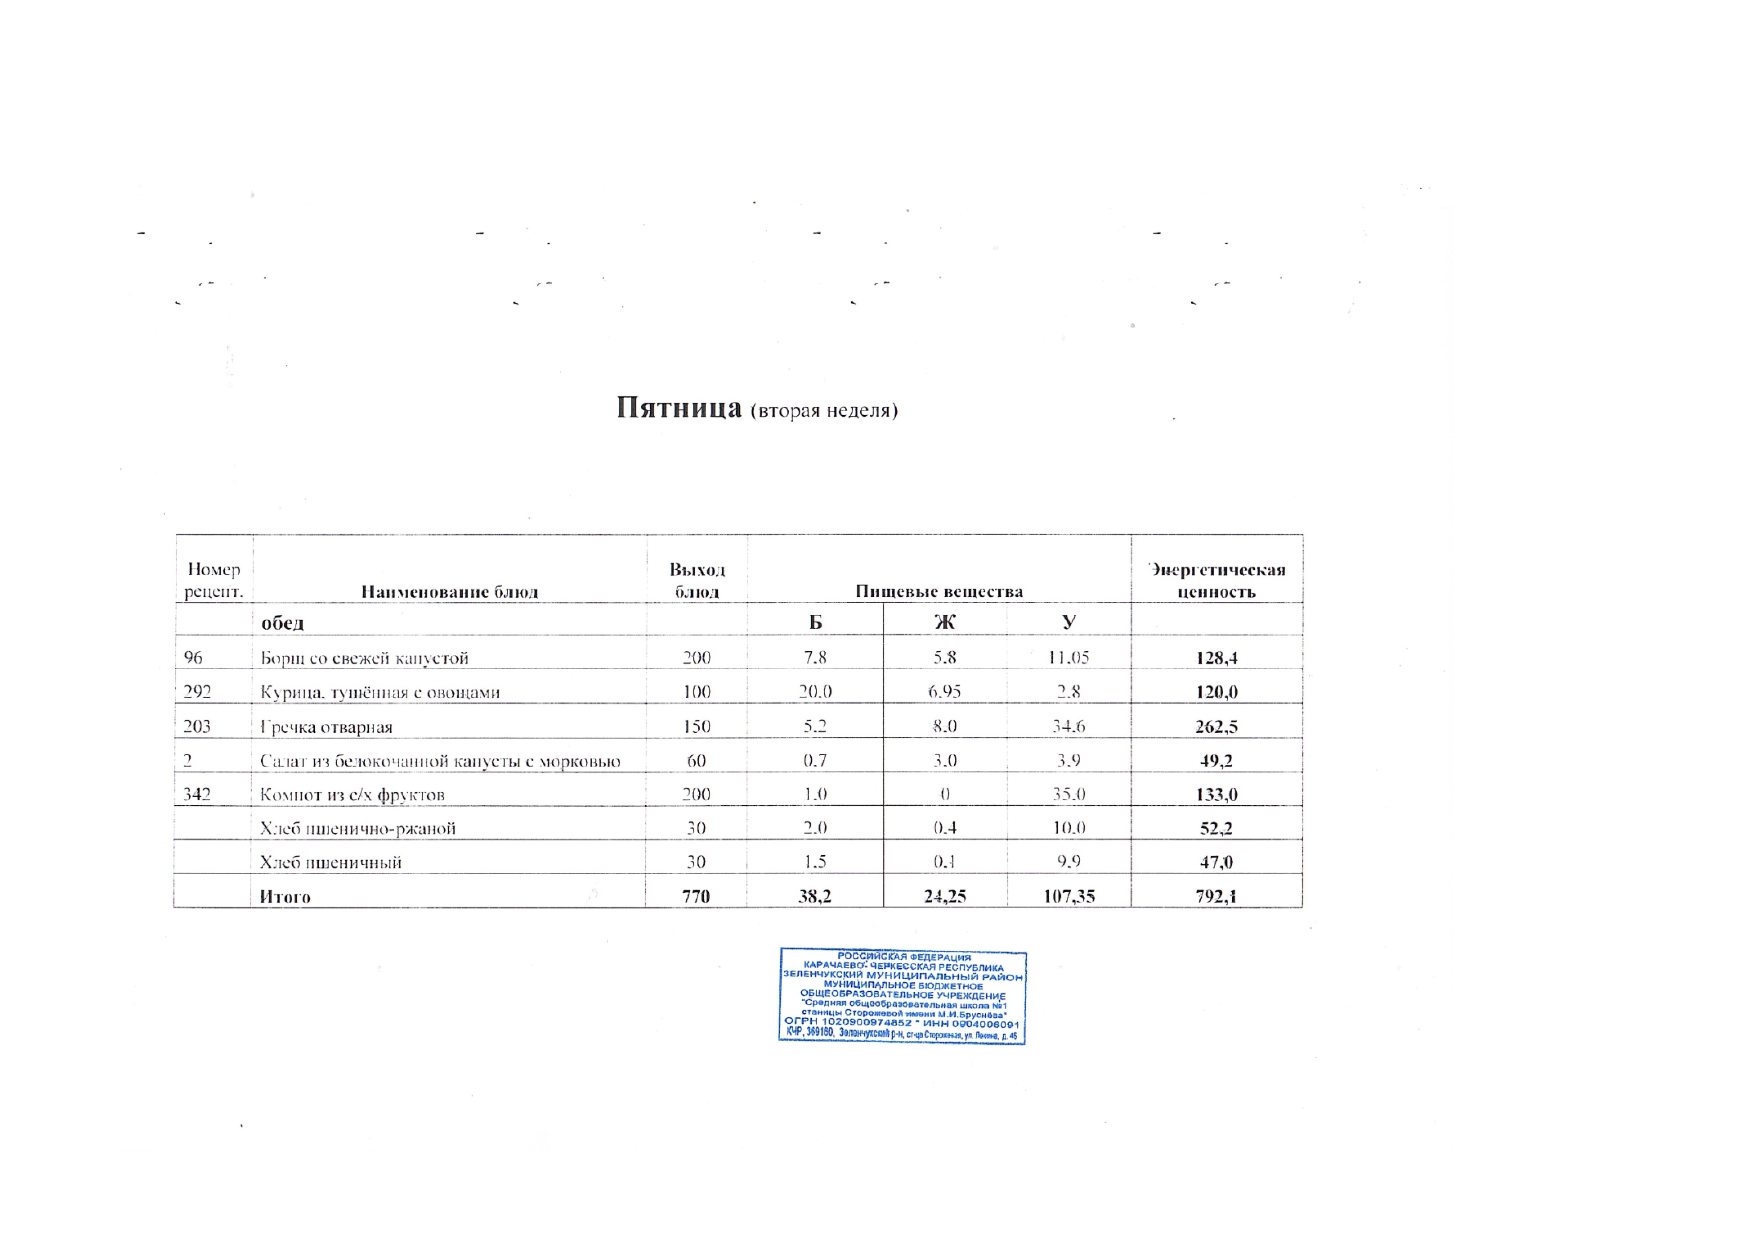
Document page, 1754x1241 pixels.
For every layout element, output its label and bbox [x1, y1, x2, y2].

picture [121, 179, 1461, 1152]
